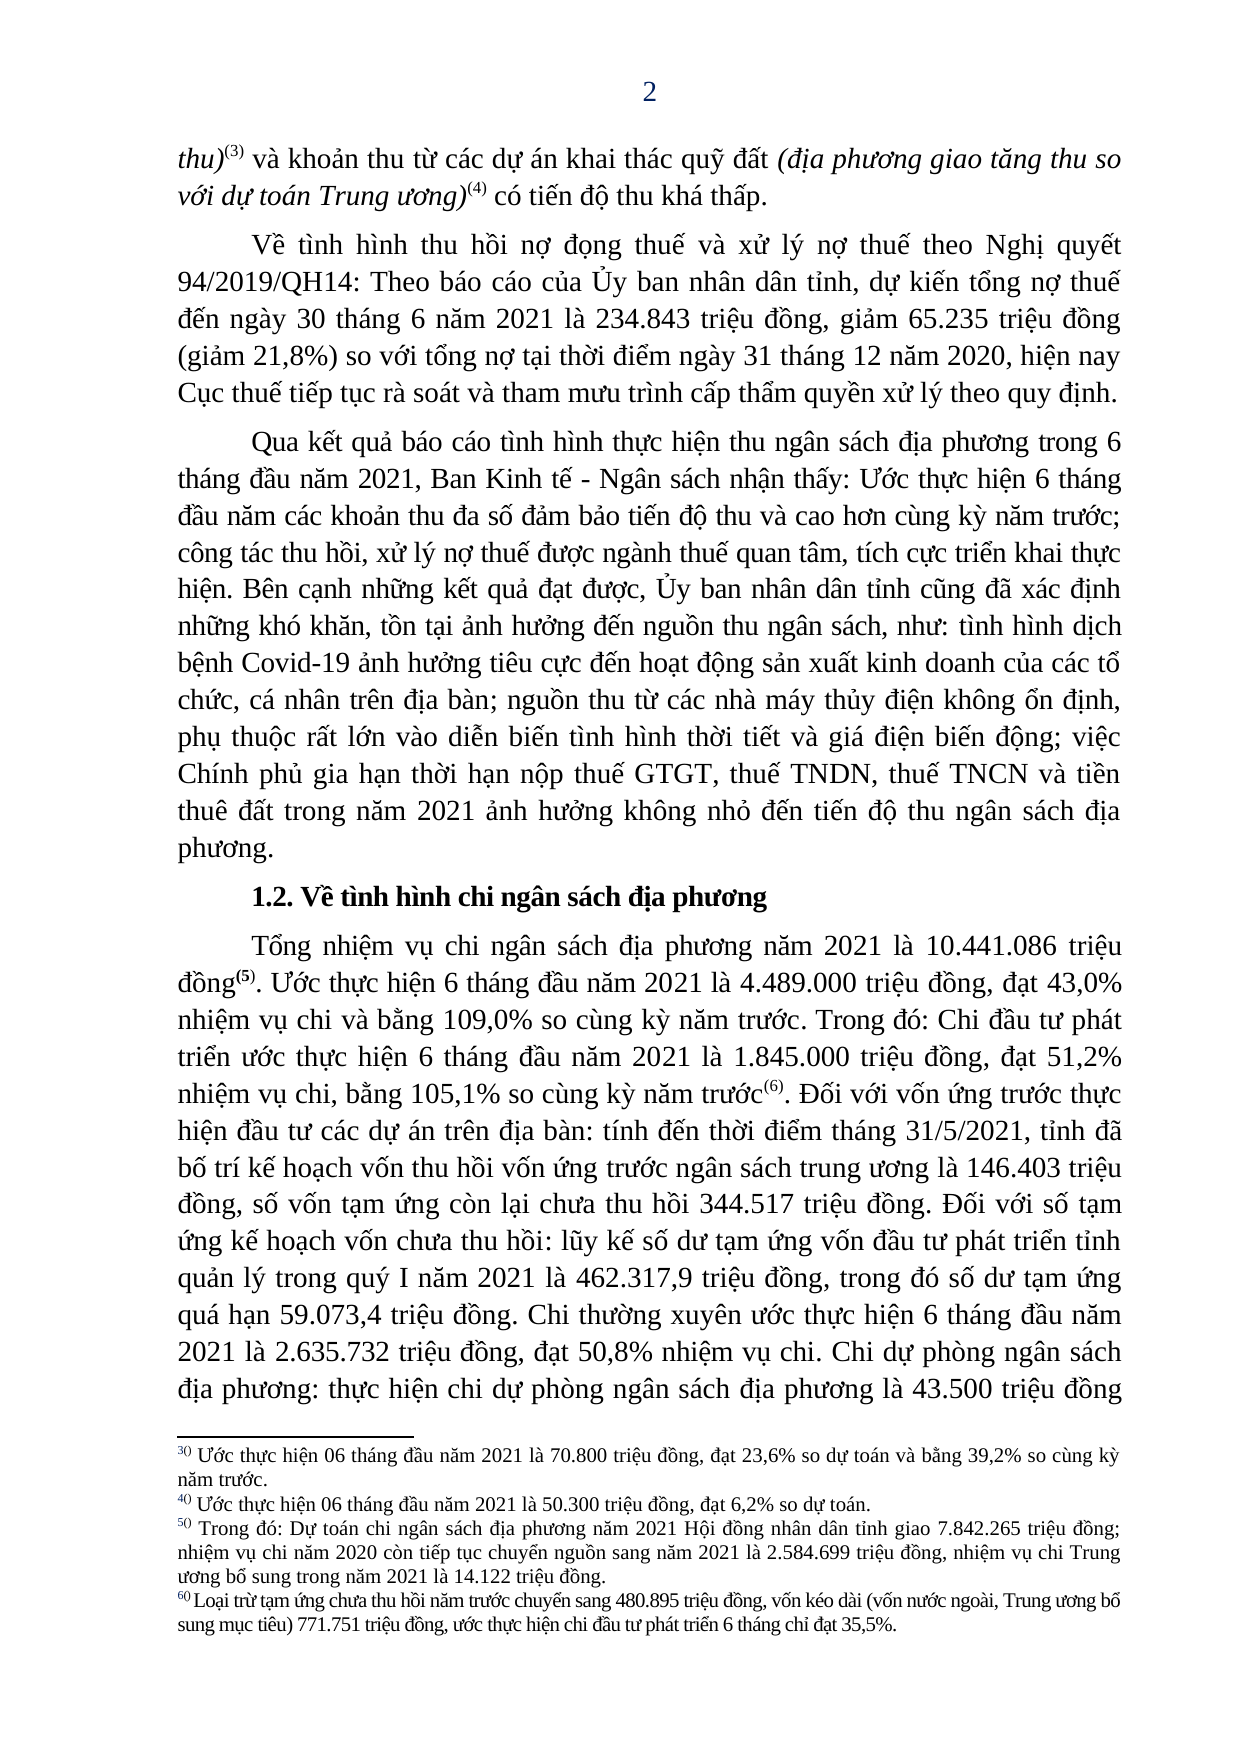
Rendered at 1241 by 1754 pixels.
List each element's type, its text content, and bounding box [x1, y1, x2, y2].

text 1.2. Về tình hình chi ngân sách địa phương [177, 879, 1122, 913]
text Qua kết quả báo cáo tình hình thực hiện thu ngân sách địa phương trong 6 tháng đầu năm 2021, Ban Kinh tế - Ngân sách nhận thấy: Ước thực hiện 6 tháng đầu năm các khoản thu đa số đảm bảo tiến độ thu và cao hơn cùng kỳ năm trước; công tác thu hồi, xử lý nợ thuế được ngành thuế quan tâm, tích cực triển khai thực hiện. Bên cạnh những kết quả đạt được, Ủy ban nhân dân tỉnh cũng đã xác định những khó khăn, tồn tại ảnh hưởng đến nguồn thu ngân sách, như: tình hình dịch bệnh Covid-19 ảnh hưởng tiêu cực đến hoạt động sản xuất kinh doanh của các tổ chức, cá nhân trên địa bàn; nguồn thu từ các nhà máy thủy điện không ổn định, phụ thuộc rất lớn vào diễn biến tình hình thời tiết và giá điện biến động; việc Chính phủ gia hạn thời hạn nộp thuế GTGT, thuế TNDN, thuế TNCN và tiền thuê đất trong năm 2021 ảnh hưởng không nhỏ đến tiến độ thu ngân sách địa phương. [177, 424, 1122, 863]
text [177, 141, 1122, 211]
text Về tình hình thu hồi nợ đọng thuế và xử lý nợ thuế theo Nghị quyết 94/2019/QH14: Theo báo cáo của Ủy ban nhân dân tỉnh, dự kiến tổng nợ thuế đến ngày 30 tháng 6 năm 2021 là 234.843 triệu đồng, giảm 65.235 triệu đồng (giảm 21,8%) so với tổng nợ tại thời điểm ngày 31 tháng 12 năm 2020, hiện nay Cục thuế tiếp tục rà soát và tham mưu trình cấp thẩm quyền xử lý theo quy định. [177, 227, 1122, 408]
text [177, 928, 1122, 1404]
